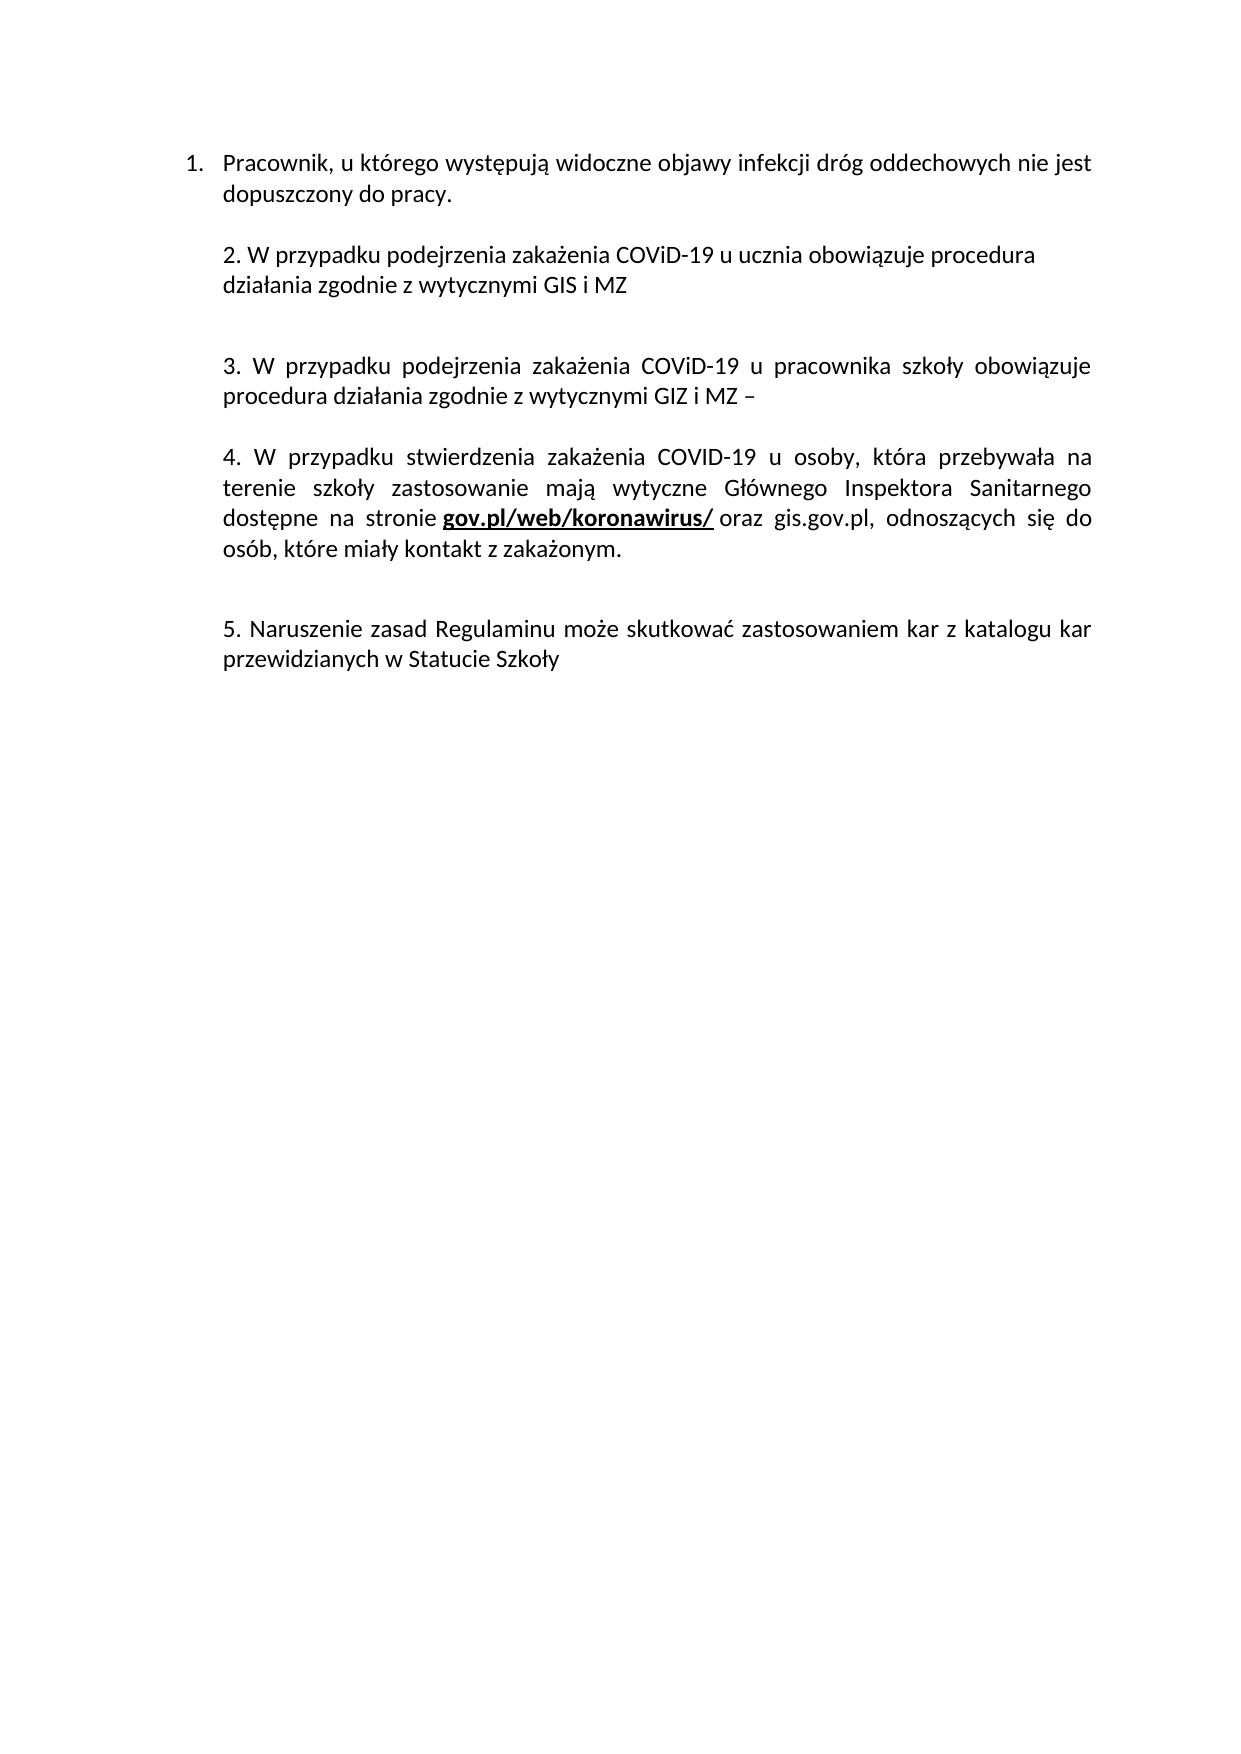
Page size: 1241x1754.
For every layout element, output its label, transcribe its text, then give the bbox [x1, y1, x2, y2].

list Pracownik, u którego występują widoczne objawy infekcji dróg oddechowych nie jest dopuszczony do pracy. [185, 148, 1093, 209]
text 3. W przypadku podejrzenia zakażenia COViD-19 u pracownika szkoły obowiązuje procedura działania zgodnie z wytycznymi GIZ i MZ – [223, 350, 1093, 411]
list 2. W przypadku podejrzenia zakażenia COViD-19 u ucznia obowiązuje procedura działania zgodnie z wytycznymi GIS i MZ [223, 239, 1093, 300]
text 5. Naruszenie zasad Regulaminu może skutkować zastosowaniem kar z katalogu kar przewidzianych w Statucie Szkoły [223, 613, 1093, 674]
text 4. W przypadku stwierdzenia zakażenia COVID-19 u osoby, która przebywała na terenie szkoły zastosowanie mają wytyczne Głównego Inspektora Sanitarnego dostępne na stronie gov.pl/web/koronawirus/ oraz gis.gov.pl, odnoszących się do osób, które miały kontakt z zakażonym. [223, 441, 1093, 563]
